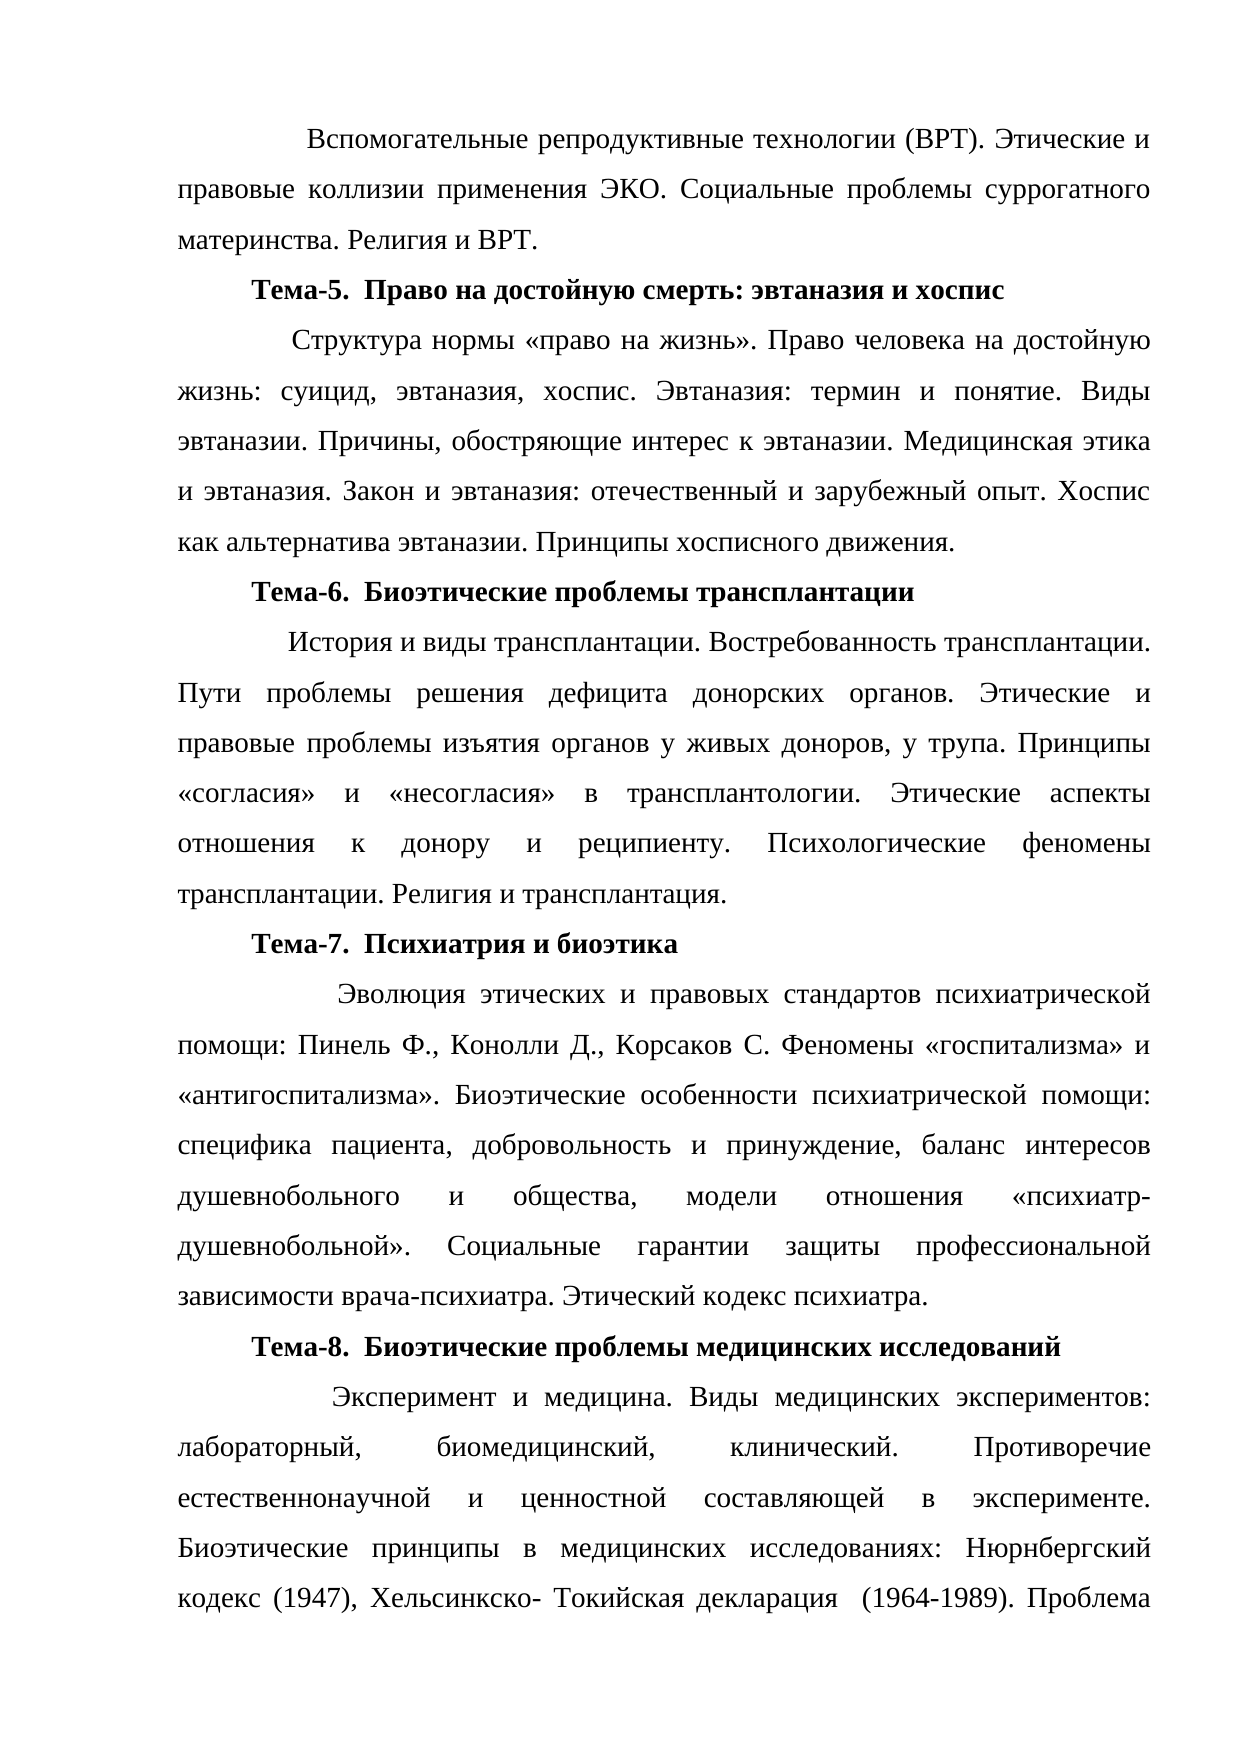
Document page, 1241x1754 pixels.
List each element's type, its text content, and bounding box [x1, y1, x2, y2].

text История и виды трансплантации. Востребованность трансплантации. Пути проблемы решения дефицита донорских органов. Этические и правовые проблемы изъятия органов у живых доноров, у трупа. Принципы «согласия» и «несогласия» в трансплантологии. Этические аспекты отношения к донору и реципиенту. Психологические феномены трансплантации. Религия и трансплантация. [169, 621, 1160, 909]
text Тема-7. Психиатрия и биоэтика [169, 923, 1160, 960]
text Вспомогательные репродуктивные технологии (ВРТ). Этические и правовые коллизии применения ЭКО. Социальные проблемы суррогатного материнства. Религия и ВРТ. [169, 119, 1160, 255]
text Структура нормы «право на жизнь». Право человека на достойную жизнь: суицид, эвтаназия, хоспис. Эвтаназия: термин и понятие. Виды эвтаназии. Причины, обостряющие интерес к эвтаназии. Медицинская этика и эвтаназия. Закон и эвтаназия: отечественный и зарубежный опыт. Хоспис как альтернатива эвтаназии. Принципы хосписного движения. [169, 319, 1160, 557]
text Тема-8. Биоэтические проблемы медицинских исследований [169, 1326, 1160, 1362]
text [169, 1376, 1160, 1616]
text Тема-6. Биоэтические проблемы трансплантации [169, 571, 1160, 608]
text Эволюция этических и правовых стандартов психиатрической помощи: Пинель Ф., Конолли Д., Корсаков С. Феномены «госпитализма» и «антигоспитализма». Биоэтические особенности психиатрической помощи: специфика пациента, добровольность и принуждение, баланс интересов душевнобольного и общества, модели отношения «психиатр-душевнобольной». Социальные гарантии защиты профессиональной зависимости врача-психиатра. Этический кодекс психиатра. [169, 973, 1160, 1312]
text Тема-5. Право на достойную смерть: эвтаназия и хоспис [169, 269, 1160, 306]
